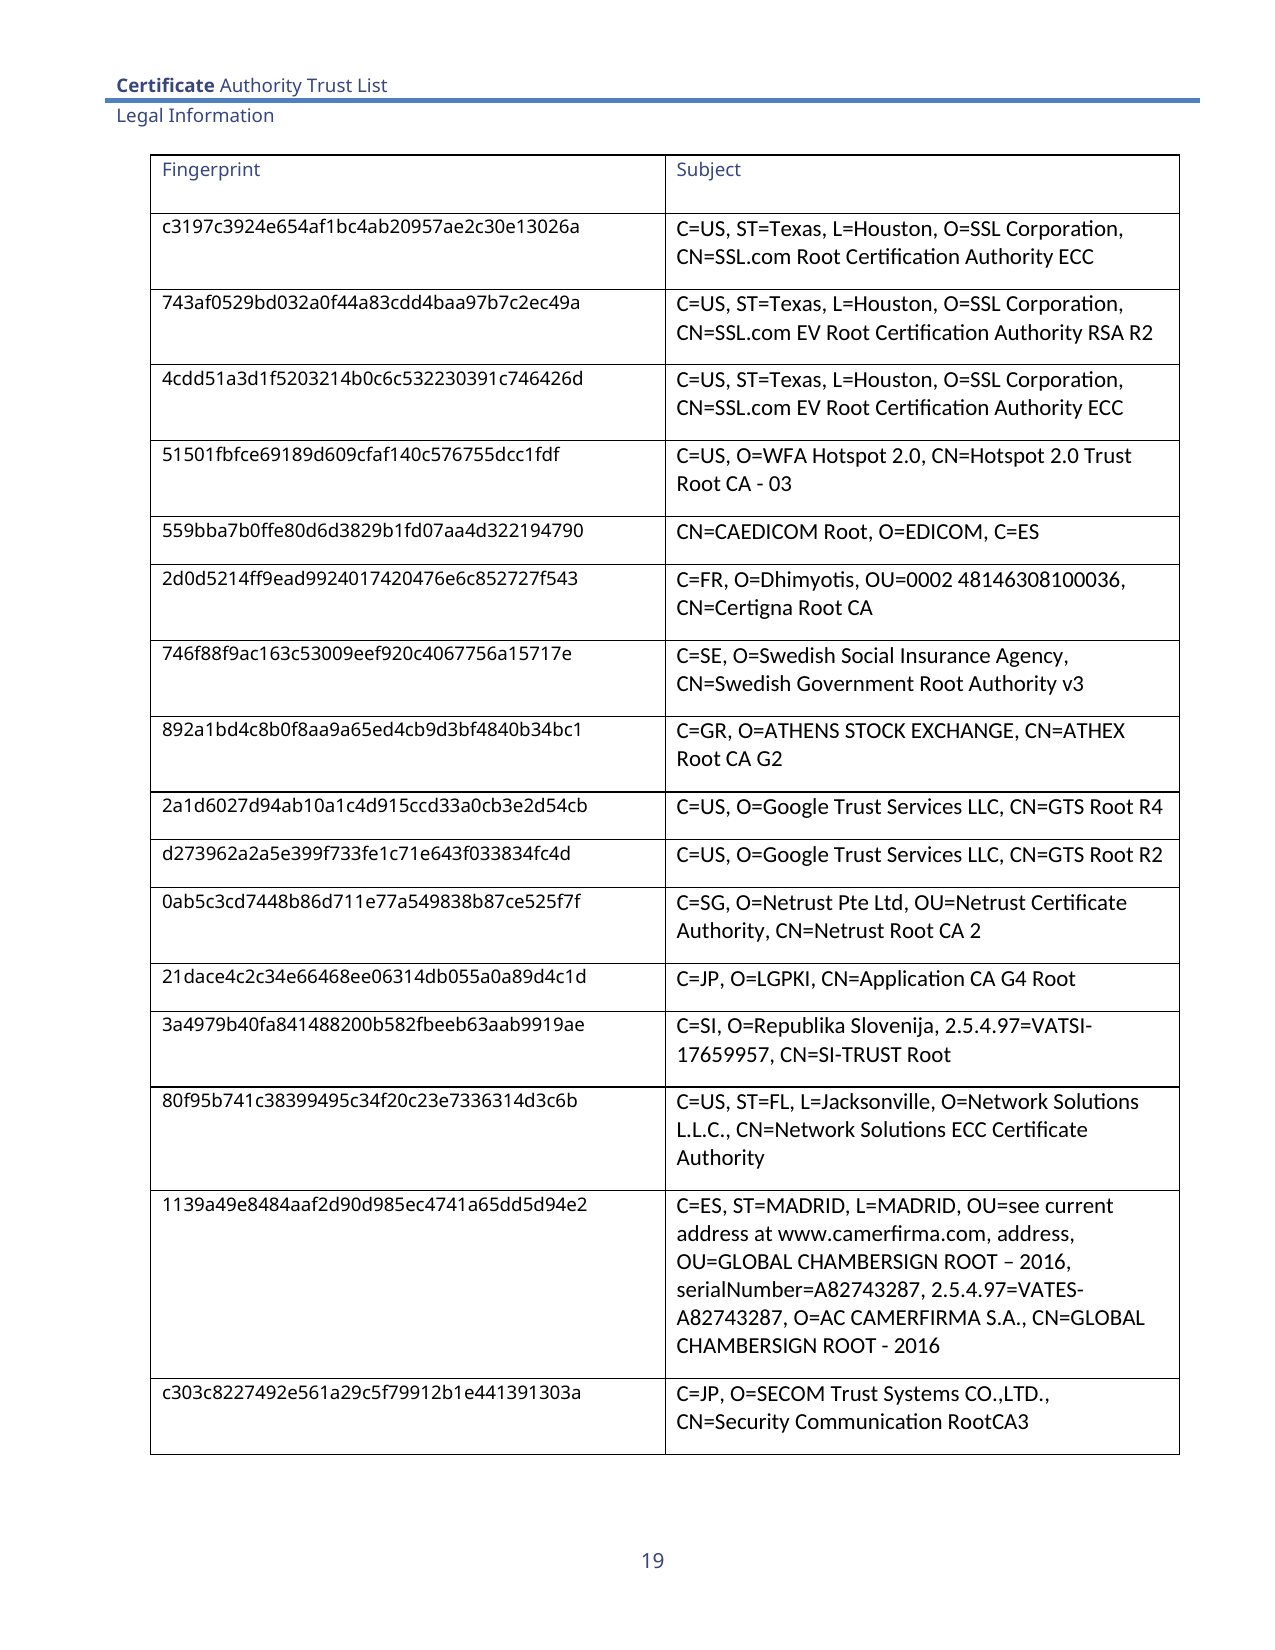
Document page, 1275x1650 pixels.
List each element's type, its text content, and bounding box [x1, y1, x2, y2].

table_cell 21dace4c2c34e66468ee06314db055a0a89d4c1d [151, 964, 665, 1011]
table_cell C=JP, O=SECOM Trust Systems CO.,LTD., CN=Security Communication RootCA3 [666, 1379, 1179, 1454]
table_cell 743af0529bd032a0f44a83cdd4baa97b7c2ec49a [151, 290, 665, 364]
table_cell C=US, ST=Texas, L=Houston, O=SSL Corporation, CN=SSL.com EV Root Certification Authority RSA R2 [666, 290, 1179, 364]
table_cell C=FR, O=Dhimyotis, OU=0002 48146308100036, CN=Certigna Root CA [666, 565, 1179, 640]
table_cell C=US, O=WFA Hotspot 2.0, CN=Hotspot 2.0 Trust Root CA - 03 [666, 441, 1179, 516]
table_cell C=US, O=Google Trust Services LLC, CN=GTS Root R4 [666, 793, 1179, 839]
table_cell C=SE, O=Swedish Social Insurance Agency, CN=Swedish Government Root Authority v3 [666, 641, 1179, 716]
table_cell 892a1bd4c8b0f8aa9a65ed4cb9d3bf4840b34bc1 [151, 717, 665, 791]
table_cell CN=CAEDICOM Root, O=EDICOM, C=ES [666, 517, 1179, 564]
table_cell C=GR, O=ATHENS STOCK EXCHANGE, CN=ATHEX Root CA G2 [666, 717, 1179, 791]
table_cell 559bba7b0ffe80d6d3829b1fd07aa4d322194790 [151, 517, 665, 564]
table_cell 2d0d5214ff9ead9924017420476e6c852727f543 [151, 565, 665, 640]
table_cell C=US, O=Google Trust Services LLC, CN=GTS Root R2 [666, 840, 1179, 887]
table_cell C=US, ST=Texas, L=Houston, O=SSL Corporation, CN=SSL.com EV Root Certification Authority ECC [666, 365, 1179, 440]
table_cell C=ES, ST=MADRID, L=MADRID, OU=see current address at www.camerfirma.com, address, OU=GLOBAL CHAMBERSIGN ROOT – 2016, serialNumber=A82743287, 2.5.4.97=VATES-A82743287, O=AC CAMERFIRMA S.A., CN=GLOBAL CHAMBERSIGN ROOT - 2016 [666, 1191, 1179, 1378]
table_header Fingerprint [151, 156, 665, 213]
table_cell 2a1d6027d94ab10a1c4d915ccd33a0cb3e2d54cb [151, 793, 665, 839]
table_header Subject [666, 156, 1179, 213]
table_cell 51501fbfce69189d609cfaf140c576755dcc1fdf [151, 441, 665, 516]
table_cell d273962a2a5e399f733fe1c71e643f033834fc4d [151, 840, 665, 887]
table_cell 80f95b741c38399495c34f20c23e7336314d3c6b [151, 1088, 665, 1190]
table_cell 0ab5c3cd7448b86d711e77a549838b87ce525f7f [151, 888, 665, 963]
table_cell c3197c3924e654af1bc4ab20957ae2c30e13026a [151, 214, 665, 288]
table_cell 3a4979b40fa841488200b582fbeeb63aab9919ae [151, 1012, 665, 1086]
table_cell C=JP, O=LGPKI, CN=Application CA G4 Root [666, 964, 1179, 1011]
table_cell 1139a49e8484aaf2d90d985ec4741a65dd5d94e2 [151, 1191, 665, 1378]
table_cell C=SG, O=Netrust Pte Ltd, OU=Netrust Certificate Authority, CN=Netrust Root CA 2 [666, 888, 1179, 963]
table_cell C=SI, O=Republika Slovenija, 2.5.4.97=VATSI-17659957, CN=SI-TRUST Root [666, 1012, 1179, 1086]
table_cell C=US, ST=Texas, L=Houston, O=SSL Corporation, CN=SSL.com Root Certification Authority ECC [666, 214, 1179, 288]
table_cell C=US, ST=FL, L=Jacksonville, O=Network Solutions L.L.C., CN=Network Solutions ECC Certificate Authority [666, 1088, 1179, 1190]
table_cell 746f88f9ac163c53009eef920c4067756a15717e [151, 641, 665, 716]
table_cell 4cdd51a3d1f5203214b0c6c532230391c746426d [151, 365, 665, 440]
table_cell c303c8227492e561a29c5f79912b1e441391303a [151, 1379, 665, 1454]
